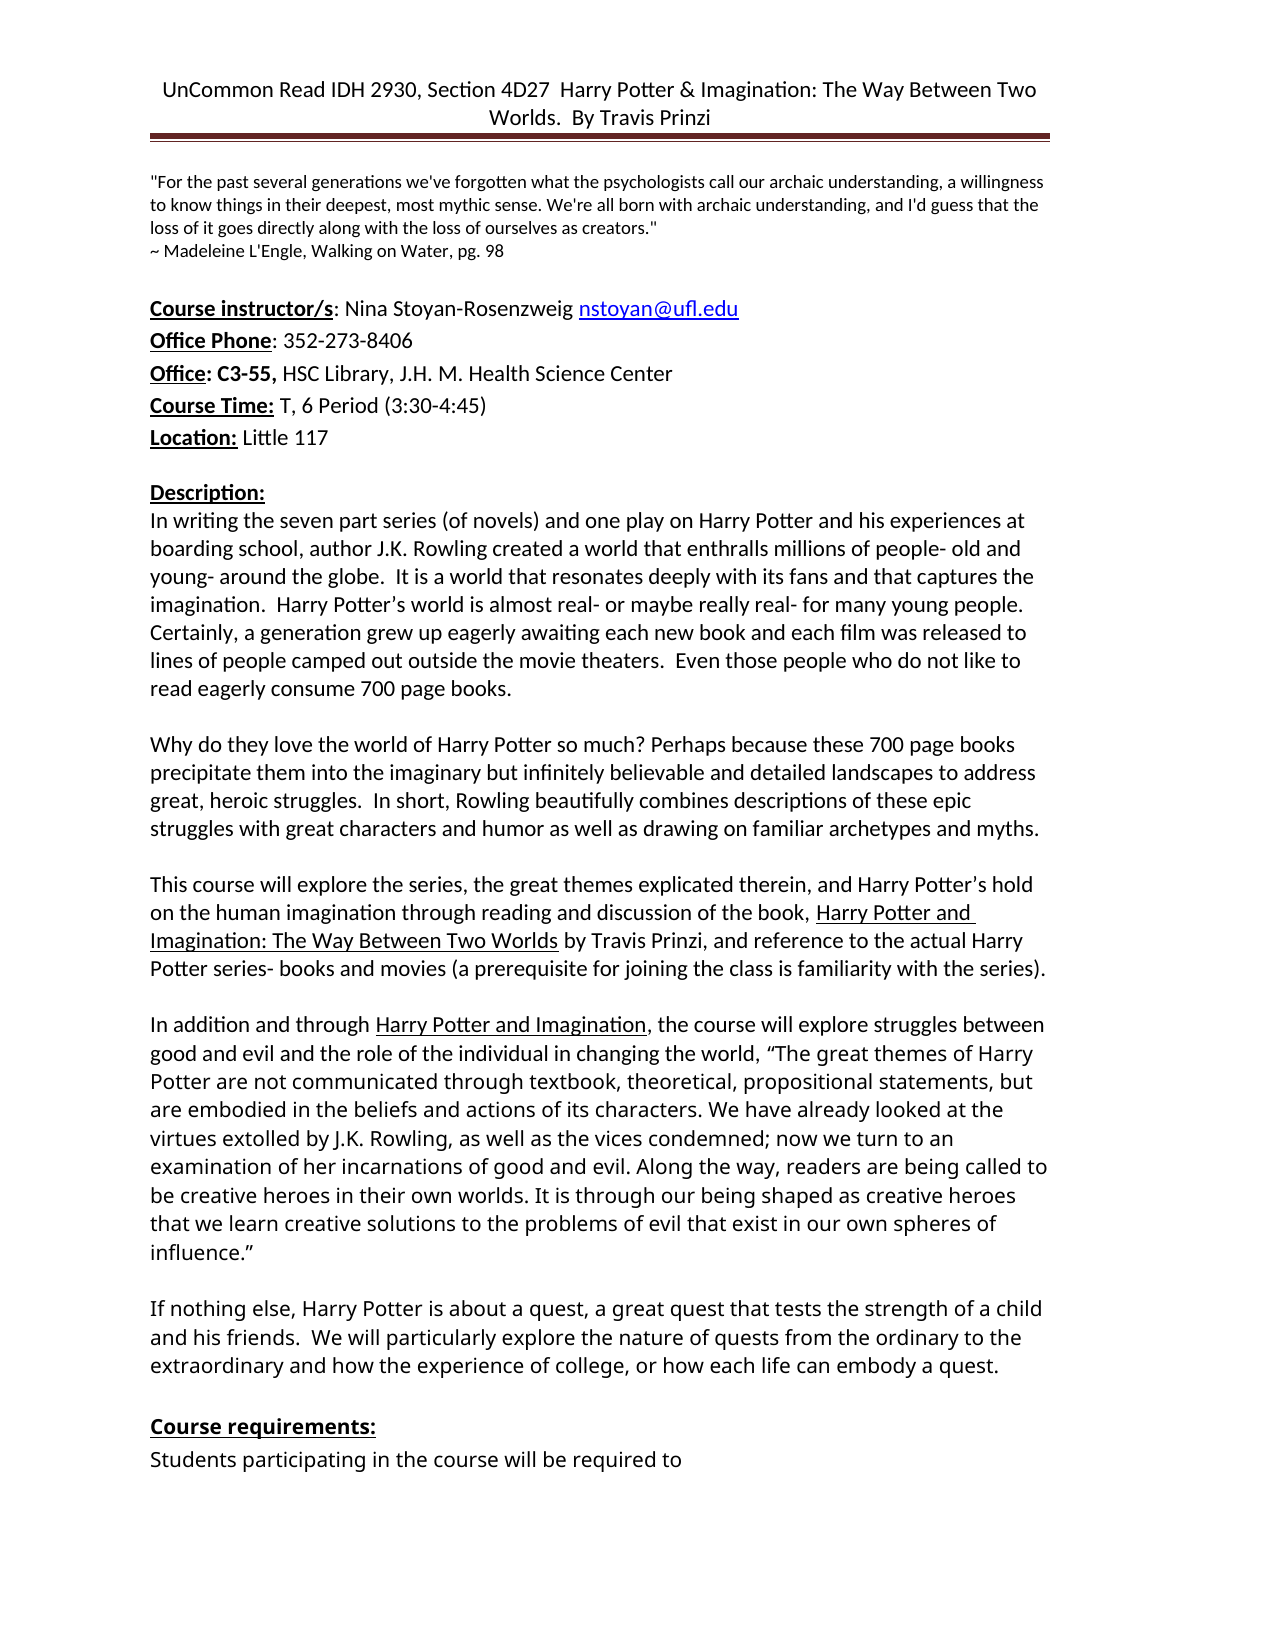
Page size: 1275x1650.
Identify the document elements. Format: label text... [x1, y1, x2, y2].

text Why do they love the world of Harry Potter so much? Perhaps because these 700 page books precipitate them into the imaginary but infinitely believable and detailed landscapes to address great, heroic struggles. In short, Rowling beautifully combines descriptions of these epic struggles with great characters and humor as well as drawing on familiar archetypes and myths. [150, 730, 1050, 842]
text Course instructor/s: Nina Stoyan-Rosenzweig nstoyan@ufl.edu [150, 294, 1050, 322]
text Course Time: T, 6 Period (3:30-4:45) [150, 391, 1050, 419]
text ~ Madeleine L'Engle, Walking on Water, pg. 98 [150, 239, 1050, 262]
text In writing the seven part series (of novels) and one play on Harry Potter and his experiences at boarding school, author J.K. Rowling created a world that enthralls millions of people- old and young- around the globe. It is a world that resonates deeply with its fans and that captures the imagination. Harry Potter’s world is almost real- or maybe really real- for many young people. Certainly, a generation grew up eagerly awaiting each new book and each film was released to lines of people camped out outside the movie theaters. Even those people who do not like to read eagerly consume 700 page books. [150, 506, 1050, 702]
text In addition and through Harry Potter and Imagination, the course will explore struggles between good and evil and the role of the individual in changing the world, “The great themes of Harry Potter are not communicated through textbook, theoretical, propositional statements, but are embodied in the beliefs and actions of its characters. We have already looked at the virtues extolled by J.K. Rowling, as well as the vices condemned; now we turn to an examination of her incarnations of good and evil. Along the way, readers are being called to be creative heroes in their own worlds. It is through our being shaped as creative heroes that we learn creative solutions to the problems of evil that exist in our own spheres of influence.” [150, 1011, 1050, 1266]
text If nothing else, Harry Potter is about a quest, a great quest that tests the strength of a child and his friends. We will particularly explore the nature of quests from the ordinary to the extraordinary and how the experience of college, or how each life can embody a quest. [150, 1294, 1050, 1380]
text Location: Little 117 [150, 423, 1050, 451]
text Description: [150, 478, 1050, 506]
text Course requirements: [150, 1412, 1050, 1441]
text Students participating in the course will be required to [150, 1445, 1050, 1473]
text Office Phone: 352-273-8406 [150, 327, 1050, 354]
text Office: C3-55, HSC Library, J.H. M. Health Science Center [150, 359, 1050, 387]
text This course will explore the series, the great themes explicated therein, and Harry Potter’s hold on the human imagination through reading and discussion of the book, Harry Potter and Imagination: The Way Between Two Worlds by Travis Prinzi, and reference to the actual Harry Potter series- books and movies (a prerequisite for joining the class is familiarity with the series). [150, 871, 1050, 983]
text "For the past several generations we've forgotten what the psychologists call our archaic understanding, a willingness to know things in their deepest, most mythic sense. We're all born with archaic understanding, and I'd guess that the loss of it goes directly along with the loss of ourselves as creators." [150, 171, 1050, 239]
